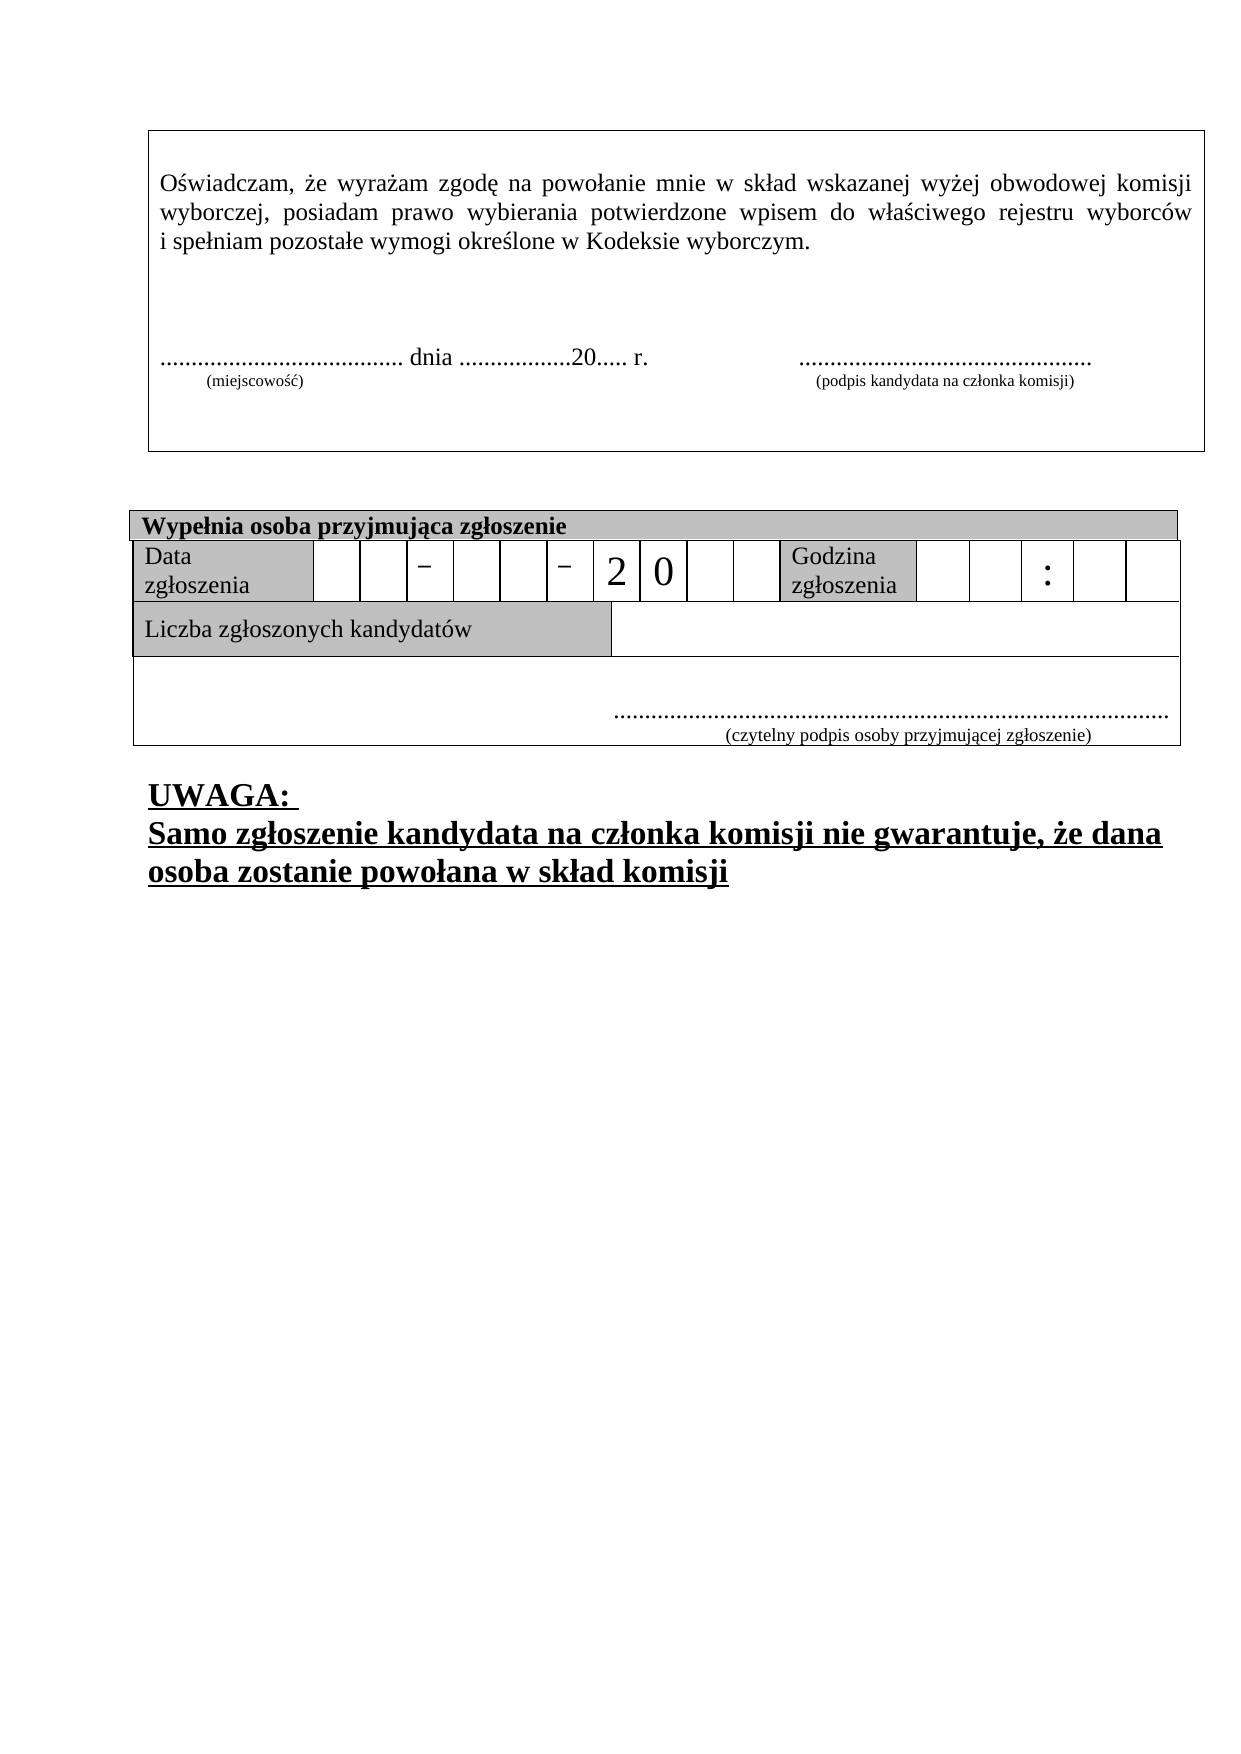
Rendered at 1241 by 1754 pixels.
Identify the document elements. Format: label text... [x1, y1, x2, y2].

table_cell : [1022, 541, 1073, 601]
table_cell [612, 601, 1180, 656]
table_cell [314, 541, 359, 601]
table_cell Godzina zgłoszenia [781, 541, 916, 601]
table_cell [501, 541, 546, 601]
table_cell 2 [594, 541, 639, 601]
table_cell [361, 541, 406, 601]
table_cell [1074, 541, 1125, 601]
table_cell Data zgłoszenia [134, 541, 313, 601]
table_cell [734, 541, 779, 601]
table_cell _ [548, 541, 593, 601]
table_cell Oświadczam, że wyrażam zgodę na powołanie mnie w skład wskazanej wyżej obwodowej komisji wyborczej, posiadam prawo wybierania potwierdzone wpisem do właściwego rejestru wyborców i spełniam pozostałe wymogi określone w Kodeksie wyborczym. ....................................... dnia ..................20..... r. ............................................... (miejscowość) (podpis kandydata na członka komisji) [149, 131, 1204, 451]
text Samo zgłoszenie kandydata na członka komisji nie gwarantuje, że dana osoba zostanie powołana w skład komisji [148, 848, 1162, 890]
text UWAGA: [148, 775, 1162, 813]
table_cell [454, 541, 499, 601]
table_cell 0 [641, 541, 686, 601]
table_cell [917, 541, 969, 601]
text Samo zgłoszenie kandydata na członka komisji nie gwarantuje, że dana osoba zostanie powołana w skład komisji [148, 813, 1162, 846]
table_cell _ [408, 541, 453, 601]
table_cell [970, 541, 1021, 601]
table_cell Liczba zgłoszonych kandydatów [134, 602, 611, 656]
table_cell [1127, 541, 1180, 601]
table_cell ......................................................................................... (czytelny podpis osoby przyjmującej zgłoszenie) [134, 656, 1180, 745]
table_header Wypełnia osoba przyjmująca zgłoszenie [130, 511, 1177, 539]
table_cell [688, 541, 733, 601]
